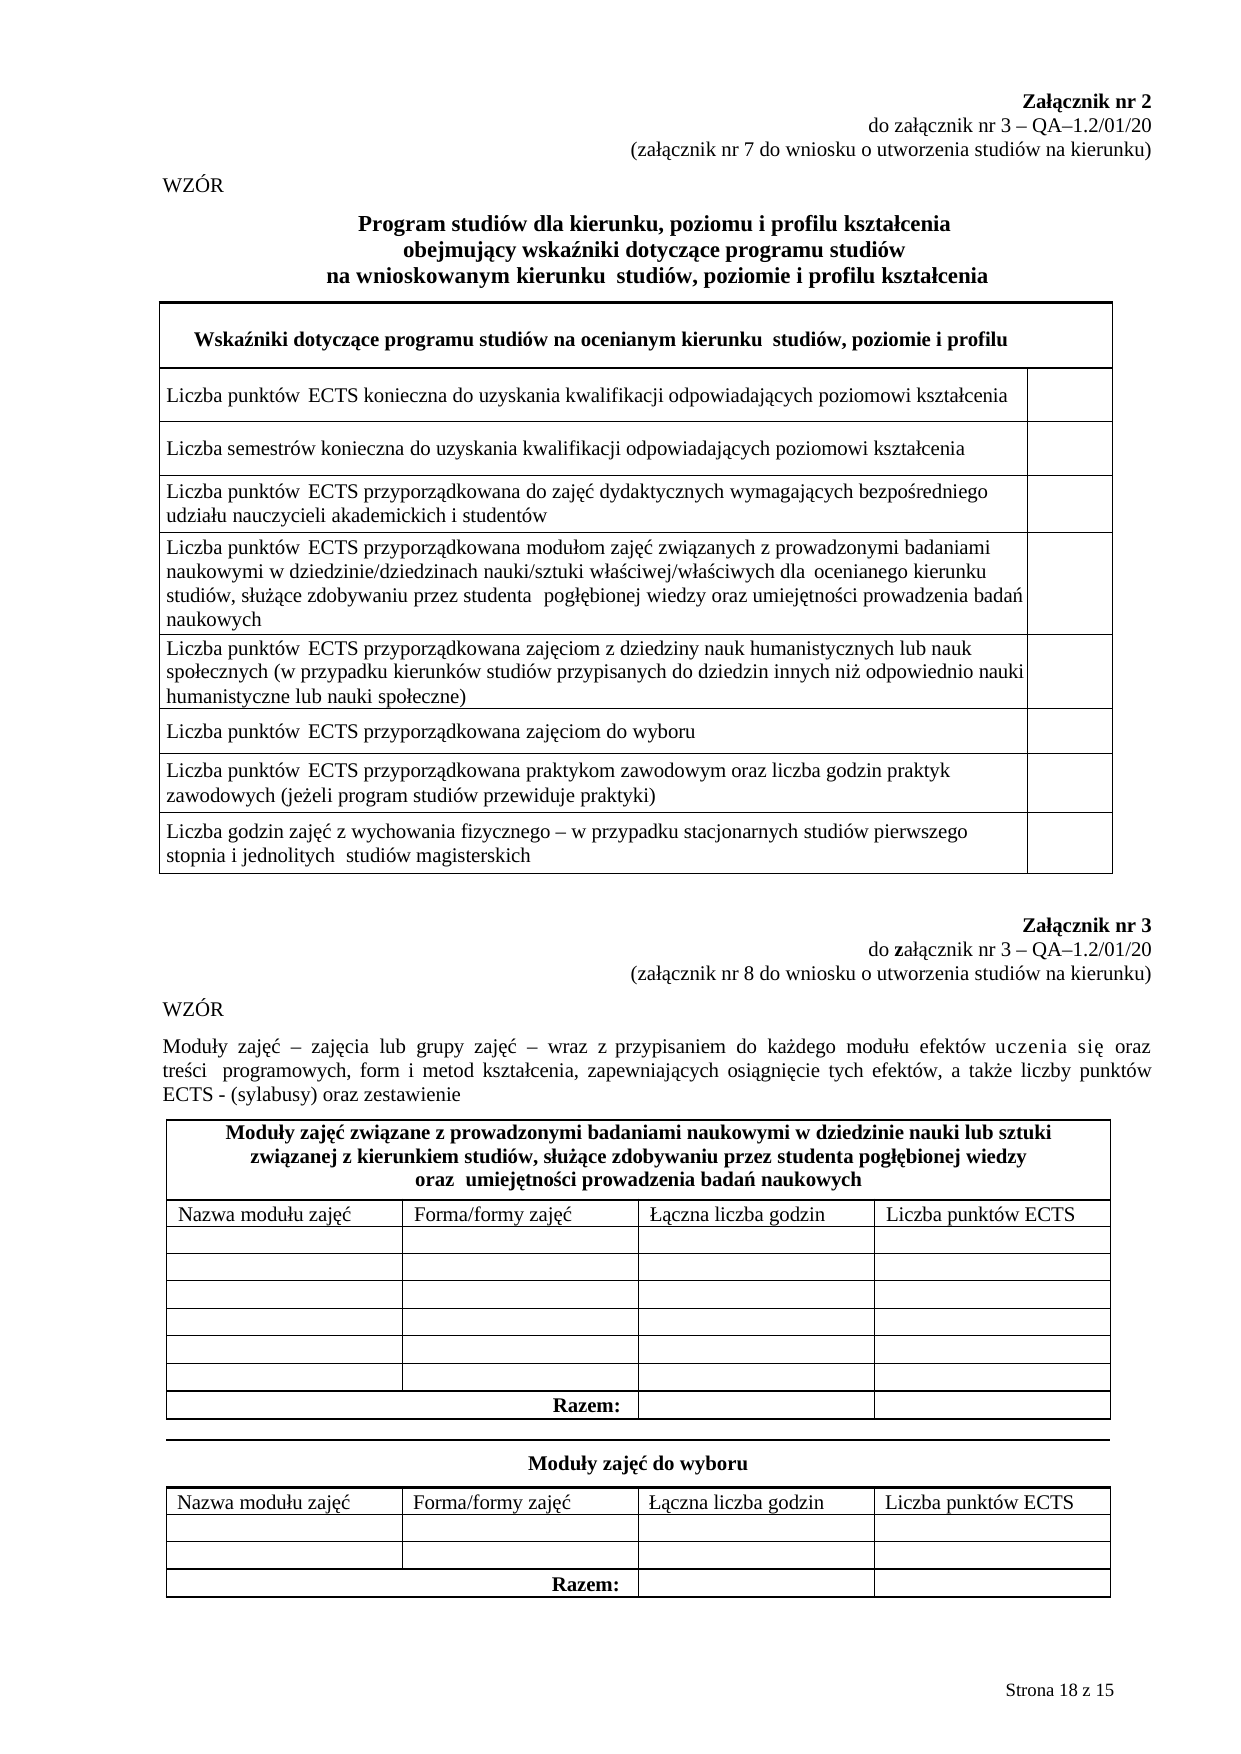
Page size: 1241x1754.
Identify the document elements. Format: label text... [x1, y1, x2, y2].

table_cell [403, 1364, 638, 1390]
table_cell [639, 1336, 874, 1362]
table_cell Forma/formy zajęć [403, 1201, 638, 1226]
table_cell [403, 1254, 638, 1280]
text do załącznik nr 3 – QA–1.2/01/20 [162, 113, 1152, 137]
table_cell Nazwa modułu zajęć [167, 1489, 402, 1514]
table_cell [1028, 422, 1112, 474]
text Program studiów dla kierunku, poziomu i profilu kształcenia obejmujący wskaźniki dotyczące programu studiów na wnioskowanym kierunku studiów, poziomie i profilu kształcenia [162, 210, 1152, 289]
table_cell [167, 1336, 402, 1362]
table_cell Liczba punktów ECTS przyporządkowana praktykom zawodowym oraz liczba godzin praktyk zawodowych (jeżeli program studiów przewiduje praktyki) [160, 754, 1027, 812]
text Załącznik nr 3 [162, 912, 1152, 937]
table_cell [639, 1309, 874, 1335]
table_cell [875, 1364, 1110, 1390]
table_cell [639, 1515, 874, 1541]
table_cell Liczba punktów ECTS [875, 1201, 1110, 1226]
table_cell [1028, 369, 1112, 421]
table_cell [1028, 476, 1112, 532]
table_cell Nazwa modułu zajęć [167, 1201, 402, 1226]
table_cell [1028, 709, 1112, 752]
table_cell [639, 1364, 874, 1390]
table_cell [1028, 754, 1112, 812]
table_cell [875, 1336, 1110, 1362]
table_cell [167, 1281, 402, 1308]
table_cell [167, 1515, 402, 1541]
text Moduły zajęć – zajęcia lub grupy zajęć – wraz z przypisaniem do każdego modułu efektów uczenia się oraz treści programowych, form i metod kształcenia, zapewniających osiągnięcie tych efektów, a także liczby punktów ECTS - (sylabusy) oraz zestawienie [162, 1034, 1152, 1106]
table_cell [403, 1309, 638, 1335]
table_cell Razem: [403, 1392, 638, 1418]
table_header Moduły zajęć związane z prowadzonymi badaniami naukowymi w dziedzinie nauki lub sztuki związanej z kierunkiem studiów, służące zdobywaniu przez studenta pogłębionej wiedzy oraz umiejętności prowadzenia badań naukowych [167, 1121, 1110, 1198]
table_header Moduły zajęć do wyboru [166, 1441, 1110, 1486]
table_cell Liczba punktów ECTS przyporządkowana do zajęć dydaktycznych wymagających bezpośredniego udziału nauczycieli akademickich i studentów [160, 476, 1027, 532]
table_cell [875, 1254, 1110, 1280]
table_cell Liczba semestrów konieczna do uzyskania kwalifikacji odpowiadających poziomowi kształcenia [160, 422, 1027, 474]
table_cell [639, 1392, 874, 1418]
table_cell [1028, 533, 1112, 634]
table_cell Łączna liczba godzin [639, 1201, 874, 1226]
table_cell [875, 1281, 1110, 1308]
table_cell [639, 1254, 874, 1280]
table_cell [167, 1392, 403, 1418]
text (załącznik nr 8 do wniosku o utworzenia studiów na kierunku) [162, 961, 1152, 985]
table_cell [875, 1392, 1110, 1418]
table_cell Liczba punktów ECTS przyporządkowana modułom zajęć związanych z prowadzonymi badaniami naukowymi w dziedzinie/dziedzinach nauki/sztuki właściwej/właściwych dla ocenianego kierunku studiów, służące zdobywaniu przez studenta pogłębionej wiedzy oraz umiejętności prowadzenia badań naukowych [160, 533, 1027, 634]
table_cell [875, 1309, 1110, 1335]
table_cell [639, 1281, 874, 1308]
table_cell Liczba godzin zajęć z wychowania fizycznego – w przypadku stacjonarnych studiów pierwszego stopnia i jednolitych studiów magisterskich [160, 813, 1027, 873]
text WZÓR [162, 173, 1152, 197]
table_cell Razem: [402, 1570, 638, 1596]
table_cell [639, 1542, 874, 1568]
table_cell [875, 1542, 1110, 1568]
table_cell Łączna liczba godzin [639, 1489, 874, 1514]
table_cell [875, 1570, 1110, 1596]
table_cell [167, 1364, 402, 1390]
table_cell [639, 1227, 874, 1253]
text Załącznik nr 2 [162, 89, 1152, 113]
table_cell [167, 1227, 402, 1253]
table_cell [167, 1309, 402, 1335]
table_cell [1028, 635, 1112, 708]
text (załącznik nr 7 do wniosku o utworzenia studiów na kierunku) [162, 137, 1152, 161]
table_cell [403, 1542, 638, 1568]
table_cell [403, 1281, 638, 1308]
table_cell [403, 1336, 638, 1362]
table_cell [167, 1570, 402, 1596]
table_cell [167, 1542, 402, 1568]
table_cell Liczba punktów ECTS konieczna do uzyskania kwalifikacji odpowiadających poziomowi kształcenia [160, 369, 1027, 421]
table_cell [639, 1570, 874, 1596]
table_cell Liczba punktów ECTS przyporządkowana zajęciom do wyboru [160, 709, 1027, 752]
table_cell [1028, 813, 1112, 873]
table_cell [403, 1227, 638, 1253]
text WZÓR [162, 997, 1152, 1021]
table_cell [875, 1227, 1110, 1253]
table_cell [875, 1515, 1110, 1541]
table_cell [167, 1254, 402, 1280]
table_cell Liczba punktów ECTS przyporządkowana zajęciom z dziedziny nauk humanistycznych lub nauk społecznych (w przypadku kierunków studiów przypisanych do dziedzin innych niż odpowiednio nauki humanistyczne lub nauki społeczne) [160, 635, 1027, 708]
table_cell Forma/formy zajęć [403, 1489, 638, 1514]
table_header Wskaźniki dotyczące programu studiów na ocenianym kierunku studiów, poziomie i profilu [160, 304, 1112, 367]
table_cell Liczba punktów ECTS [875, 1489, 1110, 1514]
table_cell [403, 1515, 638, 1541]
text do załącznik nr 3 – QA–1.2/01/20 [162, 937, 1152, 961]
